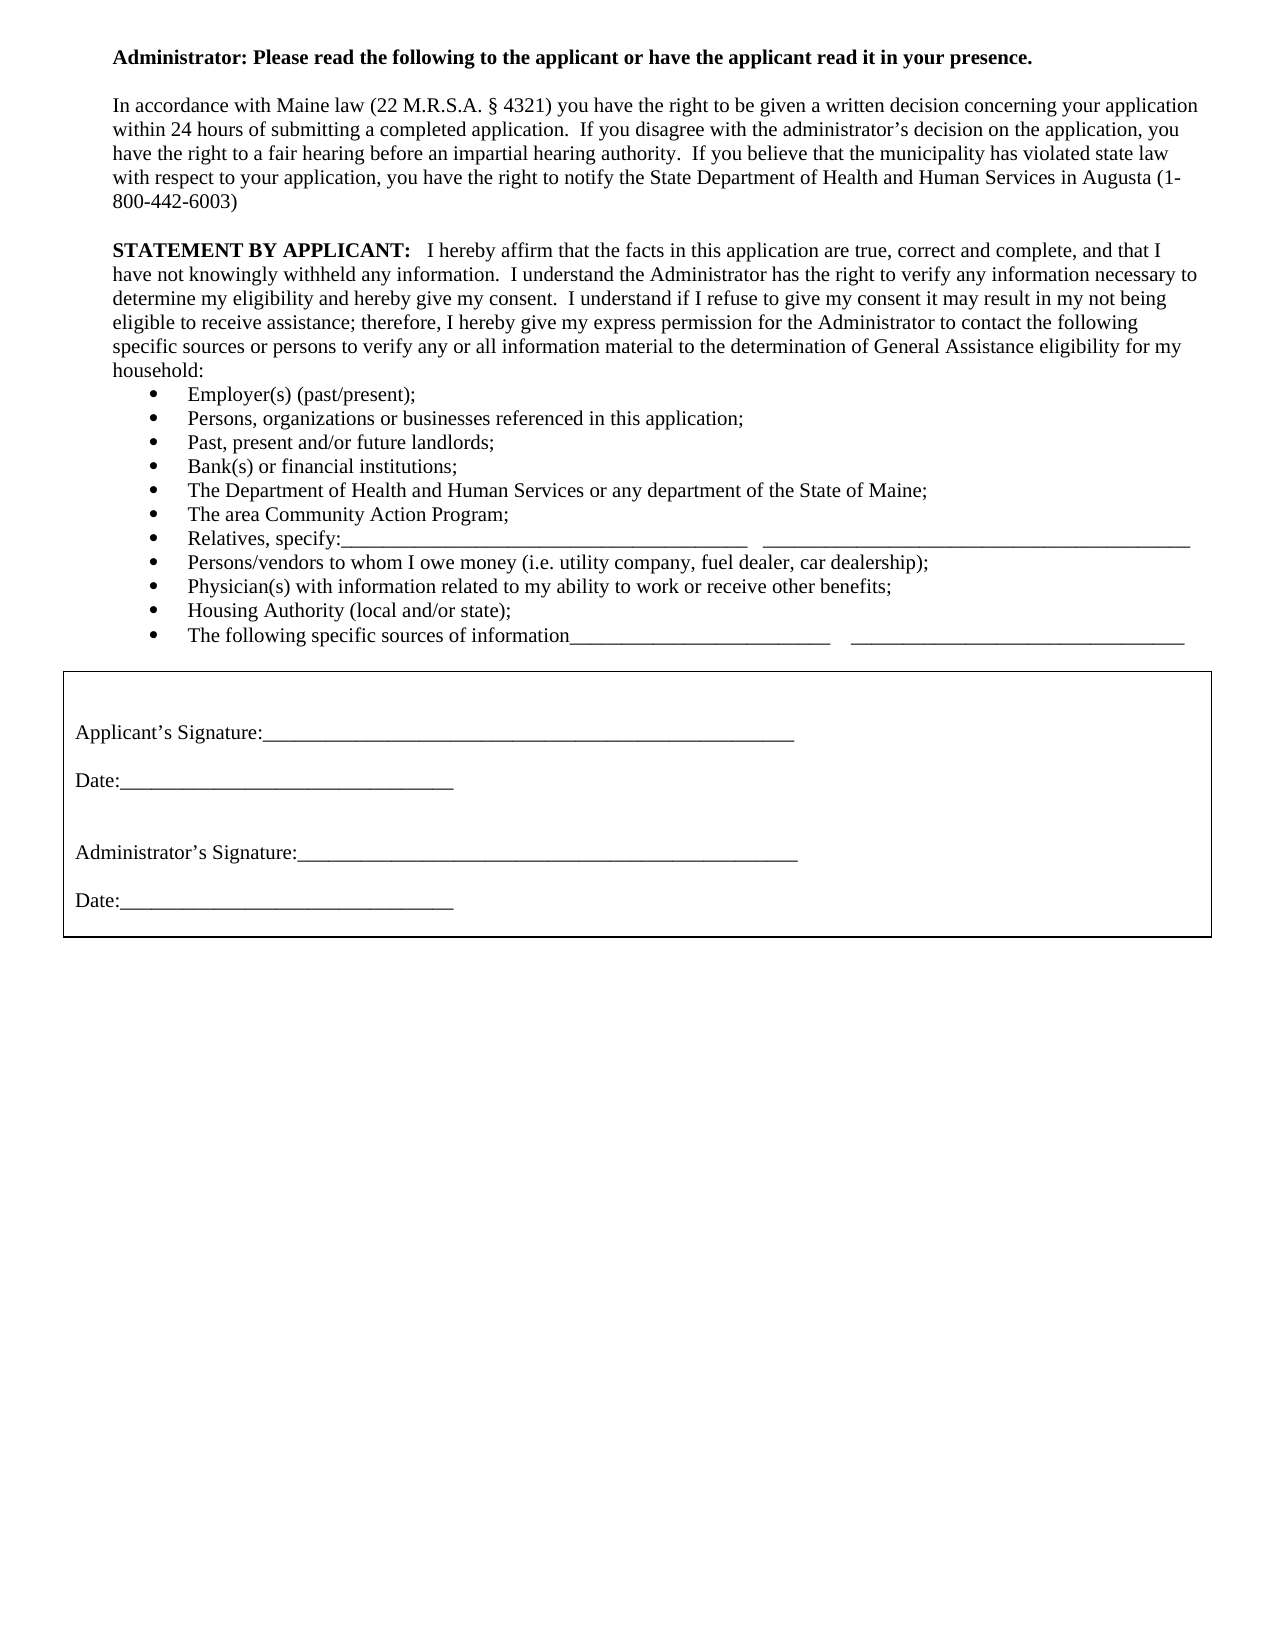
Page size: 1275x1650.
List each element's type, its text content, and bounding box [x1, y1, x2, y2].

list Housing Authority (local and/or state); [150, 598, 1200, 622]
list Past, present and/or future landlords; [150, 430, 1200, 454]
list Persons, organizations or businesses referenced in this application; [150, 406, 1200, 430]
list The area Community Action Program; [150, 502, 1200, 526]
list Bank(s) or financial institutions; [150, 454, 1200, 478]
text Administrator: Please read the following to the applicant or have the applicant read it in your presence. [112, 45, 1200, 69]
text STATEMENT BY APPLICANT: I hereby affirm that the facts in this application are true, correct and complete, and that I have not knowingly withheld any information. I understand the Administrator has the right to verify any information necessary to determine my eligibility and hereby give my consent. I understand if I refuse to give my consent it may result in my not being eligible to receive assistance; therefore, I hereby give my express permission for the Administrator to contact the following specific sources or persons to verify any or all information material to the determination of General Assistance eligibility for my household: [112, 237, 1200, 382]
list Employer(s) (past/present); [150, 382, 1200, 406]
list Physician(s) with information related to my ability to work or receive other benefits; [150, 574, 1200, 598]
list Persons/vendors to whom I owe money (i.e. utility company, fuel dealer, car dealership); [150, 550, 1200, 574]
text In accordance with Maine law (22 M.R.S.A. § 4321) you have the right to be given a written decision concerning your application within 24 hours of submitting a completed application. If you disagree with the administrator’s decision on the application, you have the right to a fair hearing before an impartial hearing authority. If you believe that the municipality has violated state law with respect to your application, you have the right to notify the State Department of Health and Human Services in Augusta (1-800-442-6003) [112, 93, 1200, 213]
table_header Applicant’s Signature:___________________________________________________ Date:________________________________ Administrator’s Signature:________________________________________________ Date:________________________________ [64, 672, 1211, 936]
list Relatives, specify:_______________________________________ _________________________________________ [150, 526, 1200, 550]
list The Department of Health and Human Services or any department of the State of Maine; [150, 478, 1200, 502]
list The following specific sources of information_________________________ ________________________________ [150, 622, 1200, 647]
